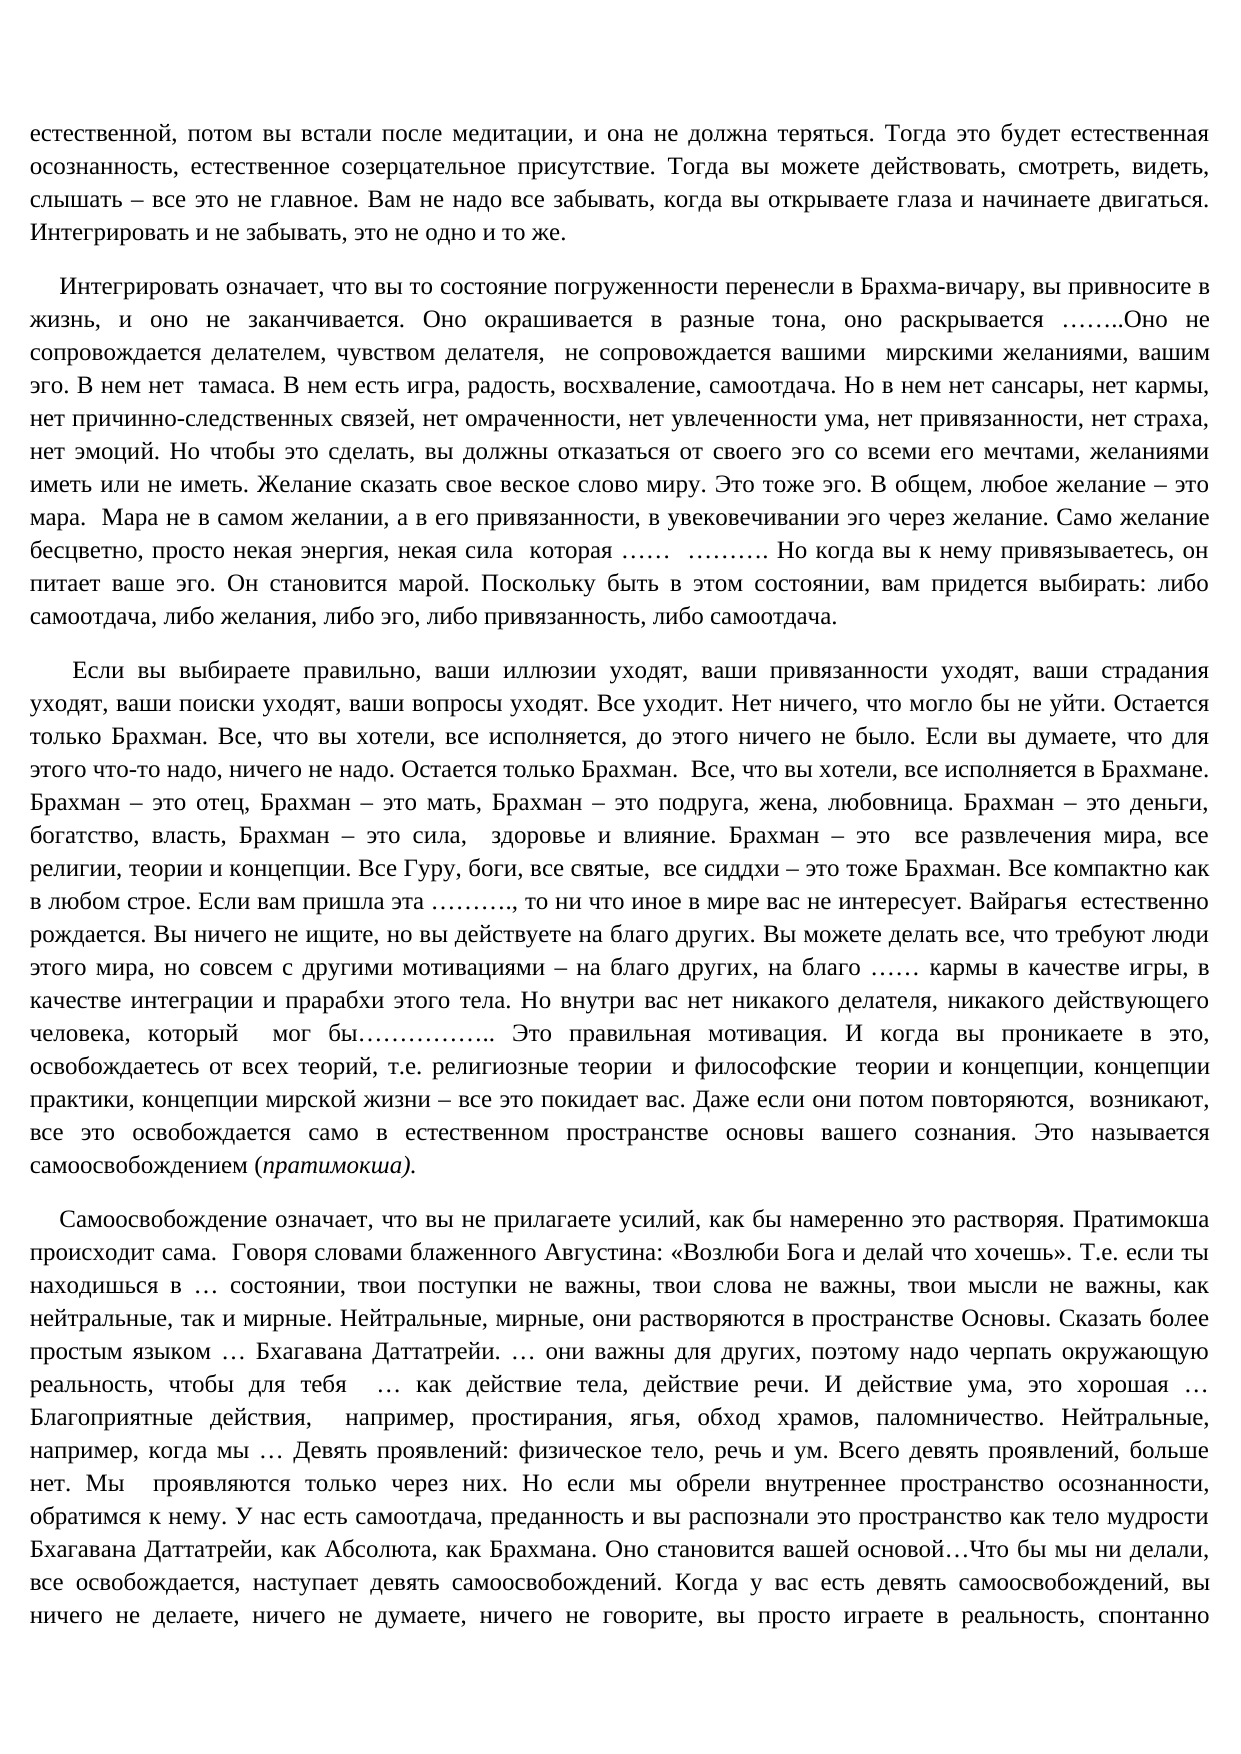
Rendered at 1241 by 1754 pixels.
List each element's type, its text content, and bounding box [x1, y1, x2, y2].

text Если вы выбираете правильно, ваши иллюзии уходят, ваши привязанности уходят, ваши страдания уходят, ваши поиски уходят, ваши вопросы уходят. Все уходит. Нет ничего, что могло бы не уйти. Остается только Брахман. Все, что вы хотели, все исполняется, до этого ничего не было. Если вы думаете, что для этого что-то надо, ничего не надо. Остается только Брахман. Все, что вы хотели, все исполняется в Брахмане. Брахман – это отец, Брахман – это мать, Брахман – это подруга, жена, любовница. Брахман – это деньги, богатство, власть, Брахман – это сила, здоровье и влияние. Брахман – это все развлечения мира, все религии, теории и концепции. Все Гуру, боги, все святые, все сиддхи – это тоже Брахман. Все компактно как в любом строе. Если вам пришла эта ………., то ни что иное в мире вас не интересует. Вайрагья естественно рождается. Вы ничего не ищите, но вы действуете на благо других. Вы можете делать все, что требуют люди этого мира, но совсем с другими мотивациями – на благо других, на благо …… кармы в качестве игры, в качестве интеграции и прарабхи этого тела. Но внутри вас нет никакого делателя, никакого действующего человека, который мог бы…………….. Это правильная мотивация. И когда вы проникаете в это, освобождаетесь от всех теорий, т.е. религиозные теории и философские теории и концепции, концепции практики, концепции мирской жизни – все это покидает вас. Даже если они потом повторяются, возникают, все это освобождается само в естественном пространстве основы вашего сознания. Это называется самоосвобождением (пратимокша). [29, 655, 1211, 1179]
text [29, 118, 1211, 246]
text Интегрировать означает, что вы то состояние погруженности перенесли в Брахма-вичару, вы привносите в жизнь, и оно не заканчивается. Оно окрашивается в разные тона, оно раскрывается ……..Оно не сопровождается делателем, чувством делателя, не сопровождается вашими мирскими желаниями, вашим эго. В нем нет тамаса. В нем есть игра, радость, восхваление, самоотдача. Но в нем нет сансары, нет кармы, нет причинно-следственных связей, нет омраченности, нет увлеченности ума, нет привязанности, нет страха, нет эмоций. Но чтобы это сделать, вы должны отказаться от своего эго со всеми его мечтами, желаниями иметь или не иметь. Желание сказать свое веское слово миру. Это тоже эго. В общем, любое желание – это мара. Мара не в самом желании, а в его привязанности, в увековечивании эго через желание. Само желание бесцветно, просто некая энергия, некая сила которая …… ………. Но когда вы к нему привязываетесь, он питает ваше эго. Он становится марой. Поскольку быть в этом состоянии, вам придется выбирать: либо самоотдача, либо желания, либо эго, либо привязанность, либо самоотдача. [29, 271, 1211, 630]
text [29, 1204, 1211, 1629]
